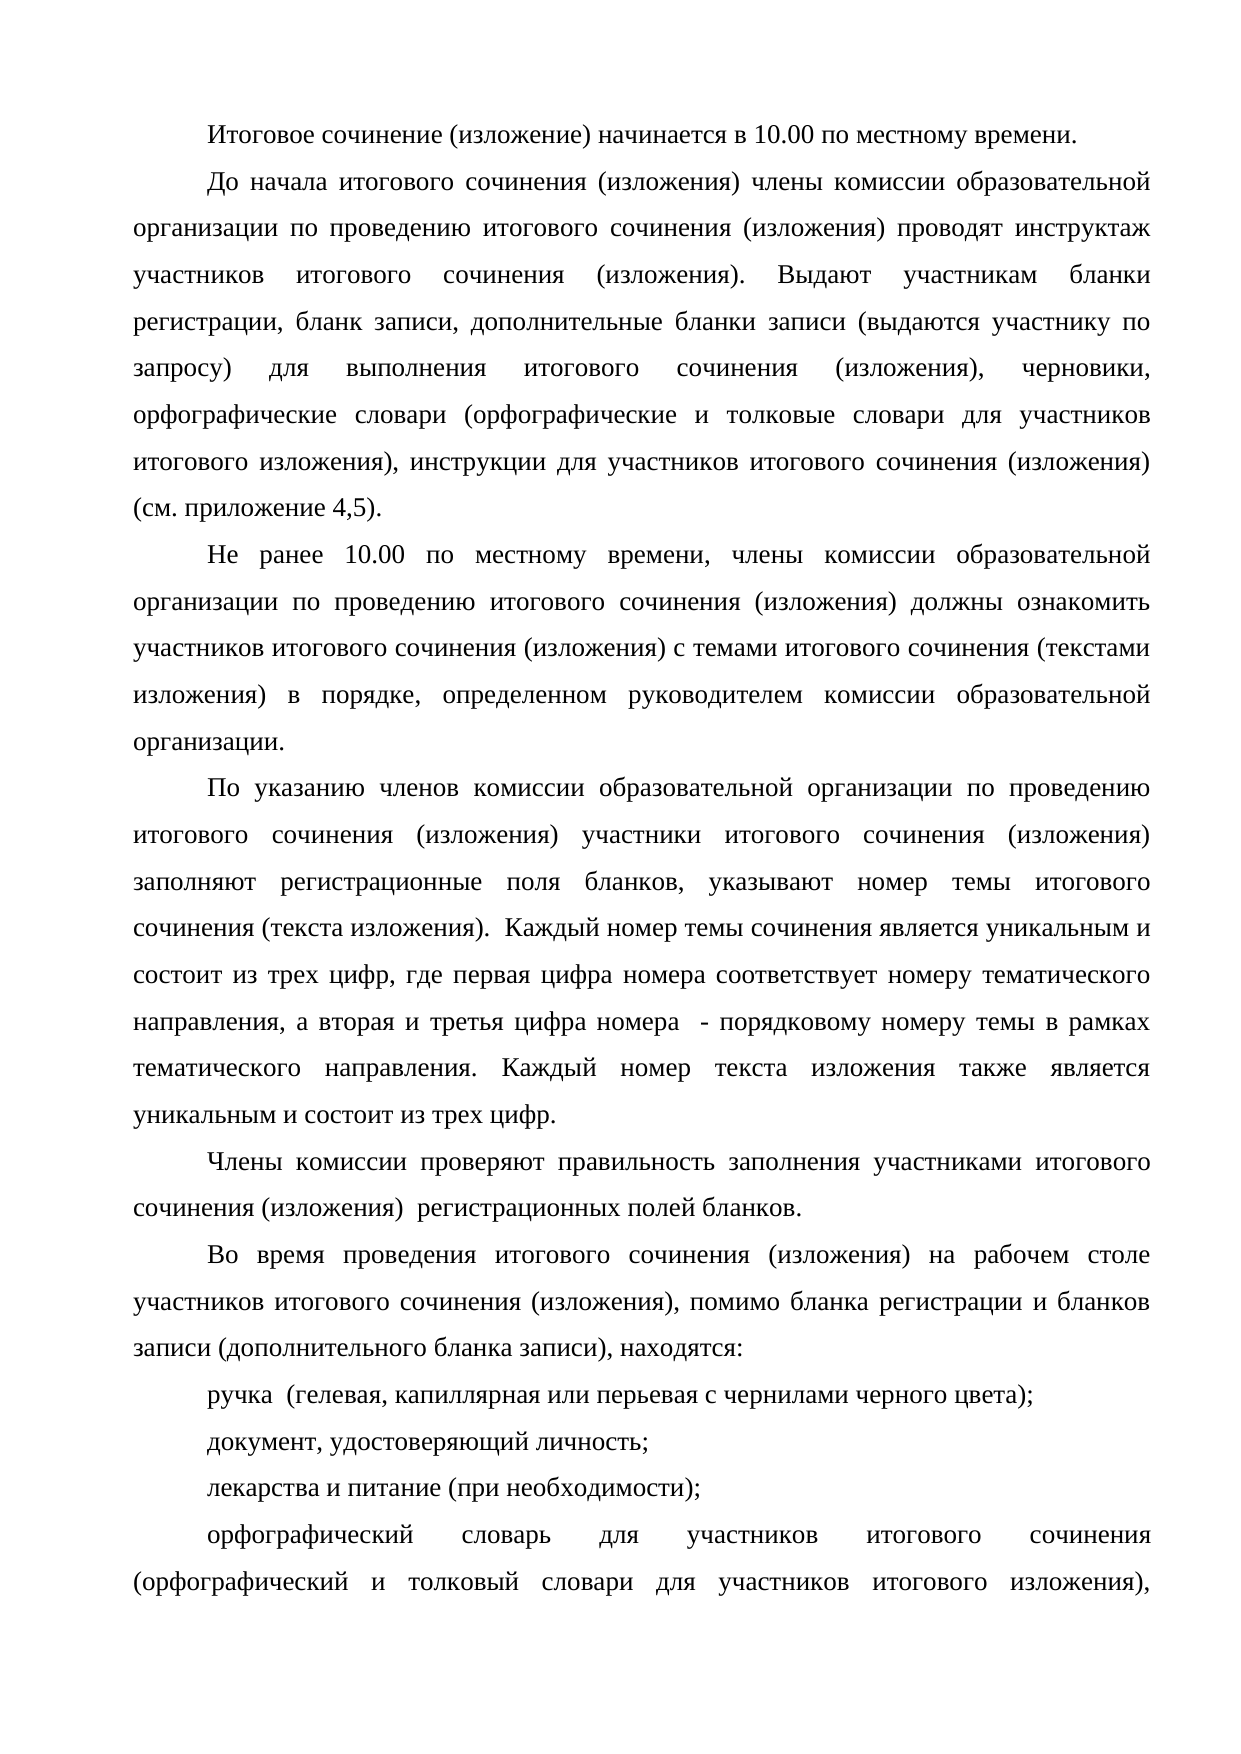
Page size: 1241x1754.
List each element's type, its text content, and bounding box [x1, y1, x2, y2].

text документ, удостоверяющий личность; [133, 1425, 1152, 1456]
text Итоговое сочинение (изложение) начинается в 10.00 по местному времени. [133, 118, 1152, 149]
text До начала итогового сочинения (изложения) члены комиссии образовательной организации по проведению итогового сочинения (изложения) проводят инструктаж участников итогового сочинения (изложения). Выдают участникам бланки регистрации, бланк записи, дополнительные бланки записи (выдаются участнику по запросу) для выполнения итогового сочинения (изложения), черновики, орфографические словари (орфографические и толковые словари для участников итогового изложения), инструкции для участников итогового сочинения (изложения) (см. приложение 4,5). [133, 165, 1152, 523]
text Члены комиссии проверяют правильность заполнения участниками итогового сочинения (изложения) регистрационных полей бланков. [133, 1145, 1152, 1223]
text Не ранее 10.00 по местному времени, члены комиссии образовательной организации по проведению итогового сочинения (изложения) должны ознакомить участников итогового сочинения (изложения) с темами итогового сочинения (текстами изложения) в порядке, определенном руководителем комиссии образовательной организации. [133, 538, 1152, 756]
text По указанию членов комиссии образовательной организации по проведению итогового сочинения (изложения) участники итогового сочинения (изложения) заполняют регистрационные поля бланков, указывают номер темы итогового сочинения (текста изложения). Каждый номер темы сочинения является уникальным и состоит из трех цифр, где первая цифра номера соответствует номеру тематического направления, а вторая и третья цифра номера - порядковому номеру темы в рамках тематического направления. Каждый номер текста изложения также является уникальным и состоит из трех цифр. [133, 771, 1152, 1129]
text ручка (гелевая, капиллярная или перьевая с чернилами черного цвета); [133, 1378, 1152, 1409]
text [133, 1518, 1152, 1596]
text лекарства и питание (при необходимости); [133, 1471, 1152, 1503]
text Во время проведения итогового сочинения (изложения) на рабочем столе участников итогового сочинения (изложения), помимо бланка регистрации и бланков записи (дополнительного бланка записи), находятся: [133, 1238, 1152, 1363]
